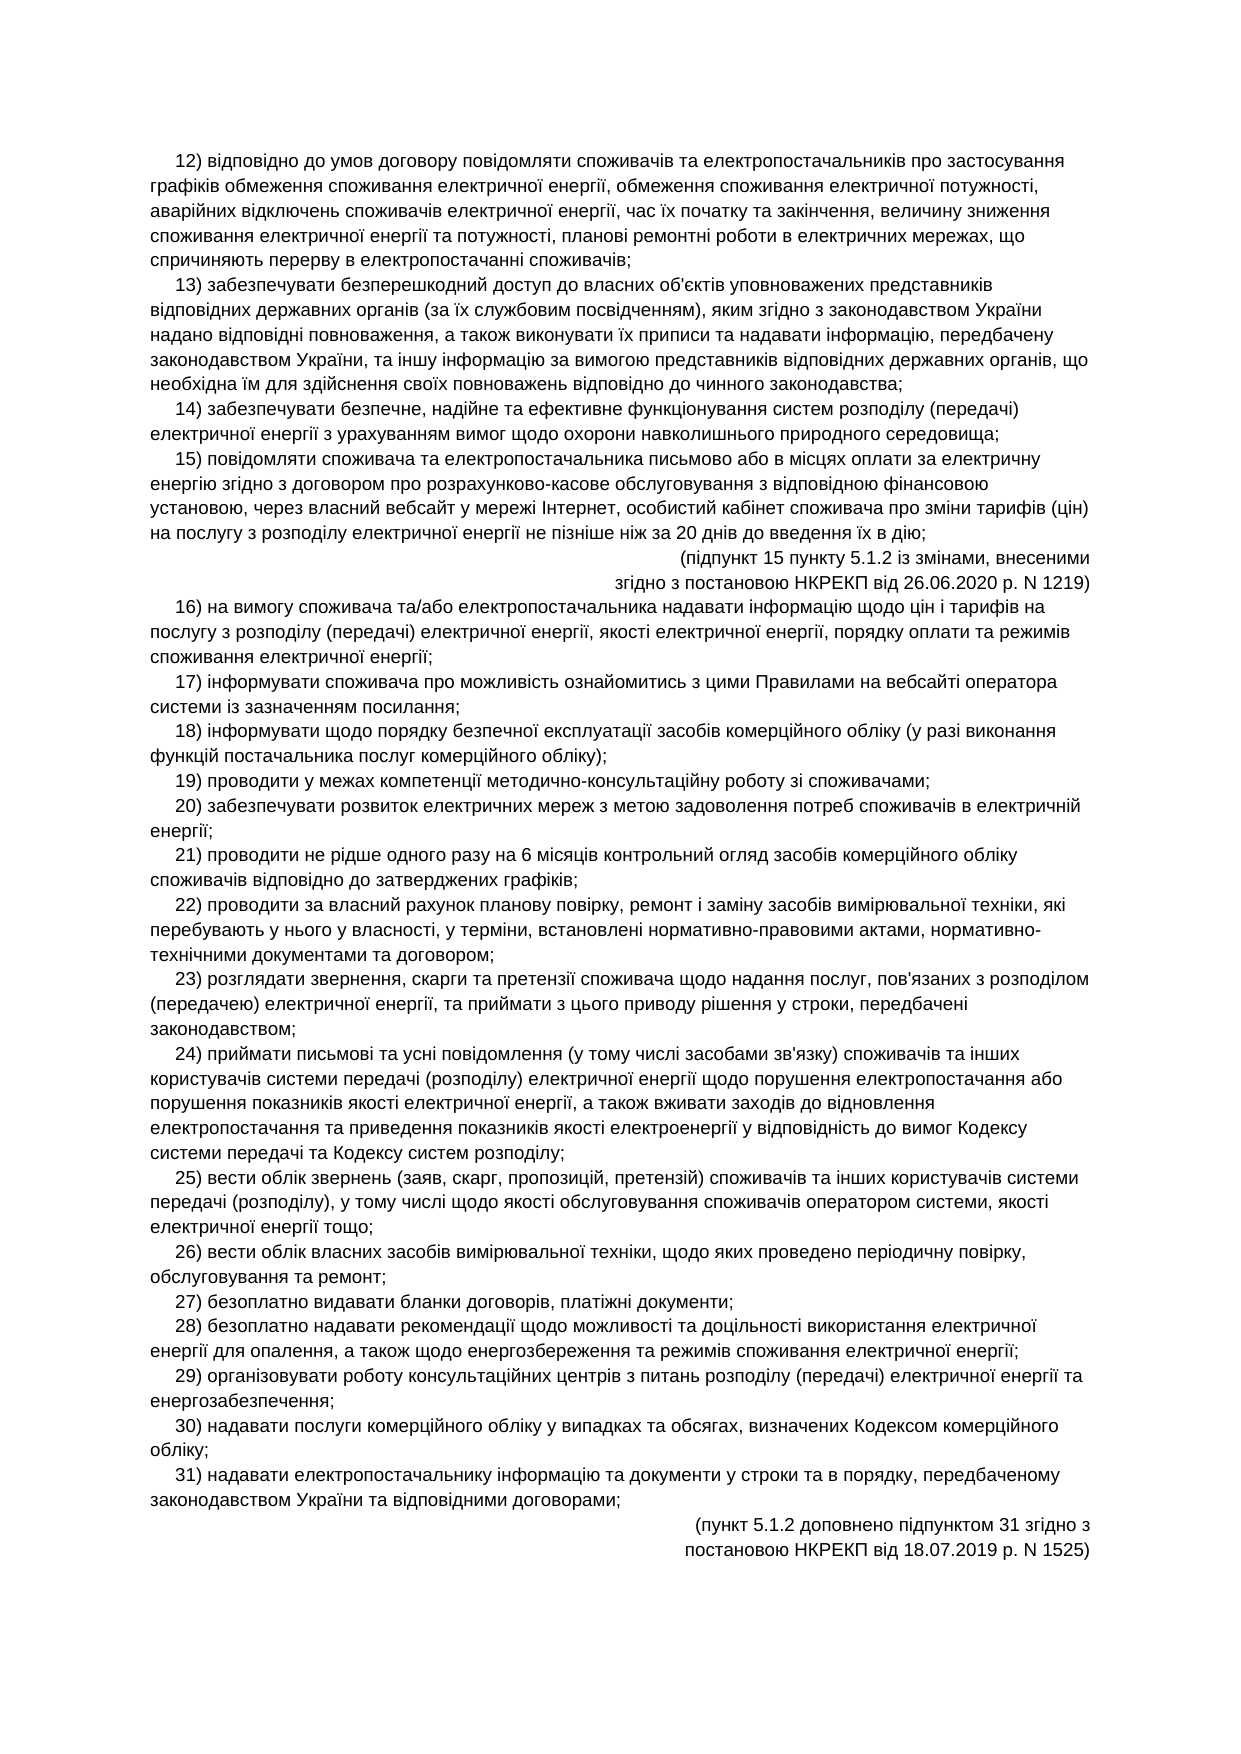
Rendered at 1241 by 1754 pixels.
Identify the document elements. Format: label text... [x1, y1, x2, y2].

text 13) забезпечувати безперешкодний доступ до власних об'єктів уповноважених представників відповідних державних органів (за їх службовим посвідченням), яким згідно з законодавством України надано відповідні повноваження, а також виконувати їх приписи та надавати інформацію, передбачену законодавством України, та іншу інформацію за вимогою представників відповідних державних органів, що необхідна їм для здійснення своїх повноважень відповідно до чинного законодавства; [150, 274, 1090, 395]
text 23) розглядати звернення, скарги та претензії споживача щодо надання послуг, пов'язаних з розподілом (передачею) електричної енергії, та приймати з цього приводу рішення у строки, передбачені законодавством; [150, 968, 1090, 1039]
text 18) інформувати щодо порядку безпечної експлуатації засобів комерційного обліку (у разі виконання функцій постачальника послуг комерційного обліку); [150, 720, 1090, 767]
text 17) інформувати споживача про можливість ознайомитись з цими Правилами на вебсайті оператора системи із зазначенням посилання; [150, 671, 1090, 717]
text 22) проводити за власний рахунок планову повірку, ремонт і заміну засобів вимірювальної техніки, які перебувають у нього у власності, у терміни, встановлені нормативно-правовими актами, нормативно-технічними документами та договором; [150, 894, 1090, 965]
text 27) безоплатно видавати бланки договорів, платіжні документи; [150, 1290, 1090, 1312]
text (підпункт 15 пункту 5.1.2 із змінами, внесеними згідно з постановою НКРЕКП від 26.06.2020 р. N 1219) [150, 547, 1090, 593]
text 28) безоплатно надавати рекомендації щодо можливості та доцільності використання електричної енергії для опалення, а також щодо енергозбереження та режимів споживання електричної енергії; [150, 1315, 1090, 1362]
text 14) забезпечувати безпечне, надійне та ефективне функціонування систем розподілу (передачі) електричної енергії з урахуванням вимог щодо охорони навколишнього природного середовища; [150, 398, 1090, 444]
text 26) вести облік власних засобів вимірювальної техніки, щодо яких проведено періодичну повірку, обслуговування та ремонт; [150, 1241, 1090, 1287]
text 29) організовувати роботу консультаційних центрів з питань розподілу (передачі) електричної енергії та енергозабезпечення; [150, 1365, 1090, 1411]
text 24) приймати письмові та усні повідомлення (у тому числі засобами зв'язку) споживачів та інших користувачів системи передачі (розподілу) електричної енергії щодо порушення електропостачання або порушення показників якості електричної енергії, а також вживати заходів до відновлення електропостачання та приведення показників якості електроенергії у відповідність до вимог Кодексу системи передачі та Кодексу систем розподілу; [150, 1042, 1090, 1163]
text 31) надавати електропостачальнику інформацію та документи у строки та в порядку, передбаченому законодавством України та відповідними договорами; [150, 1464, 1090, 1510]
text 20) забезпечувати розвиток електричних мереж з метою задоволення потреб споживачів в електричній енергії; [150, 794, 1090, 841]
text 21) проводити не рідше одного разу на 6 місяців контрольний огляд засобів комерційного обліку споживачів відповідно до затверджених графіків; [150, 844, 1090, 891]
text 19) проводити у межах компетенції методично-консультаційну роботу зі споживачами; [150, 770, 1090, 791]
text 12) відповідно до умов договору повідомляти споживачів та електропостачальників про застосування графіків обмеження споживання електричної енергії, обмеження споживання електричної потужності, аварійних відключень споживачів електричної енергії, час їх початку та закінчення, величину зниження споживання електричної енергії та потужності, планові ремонтні роботи в електричних мережах, що спричиняють перерву в електропостачанні споживачів; [150, 150, 1090, 271]
text 15) повідомляти споживача та електропостачальника письмово або в місцях оплати за електричну енергію згідно з договором про розрахунково-касове обслуговування з відповідною фінансовою установою, через власний вебсайт у мережі Інтернет, особистий кабінет споживача про зміни тарифів (цін) на послугу з розподілу електричної енергії не пізніше ніж за 20 днів до введення їх в дію; [150, 447, 1090, 543]
text 25) вести облік звернень (заяв, скарг, пропозицій, претензій) споживачів та інших користувачів системи передачі (розподілу), у тому числі щодо якості обслуговування споживачів оператором системи, якості електричної енергії тощо; [150, 1166, 1090, 1238]
text 16) на вимогу споживача та/або електропостачальника надавати інформацію щодо цін і тарифів на послугу з розподілу (передачі) електричної енергії, якості електричної енергії, порядку оплати та режимів споживання електричної енергії; [150, 596, 1090, 667]
text (пункт 5.1.2 доповнено підпунктом 31 згідно з постановою НКРЕКП від 18.07.2019 р. N 1525) [150, 1513, 1090, 1560]
text 30) надавати послуги комерційного обліку у випадках та обсягах, визначених Кодексом комерційного обліку; [150, 1414, 1090, 1461]
